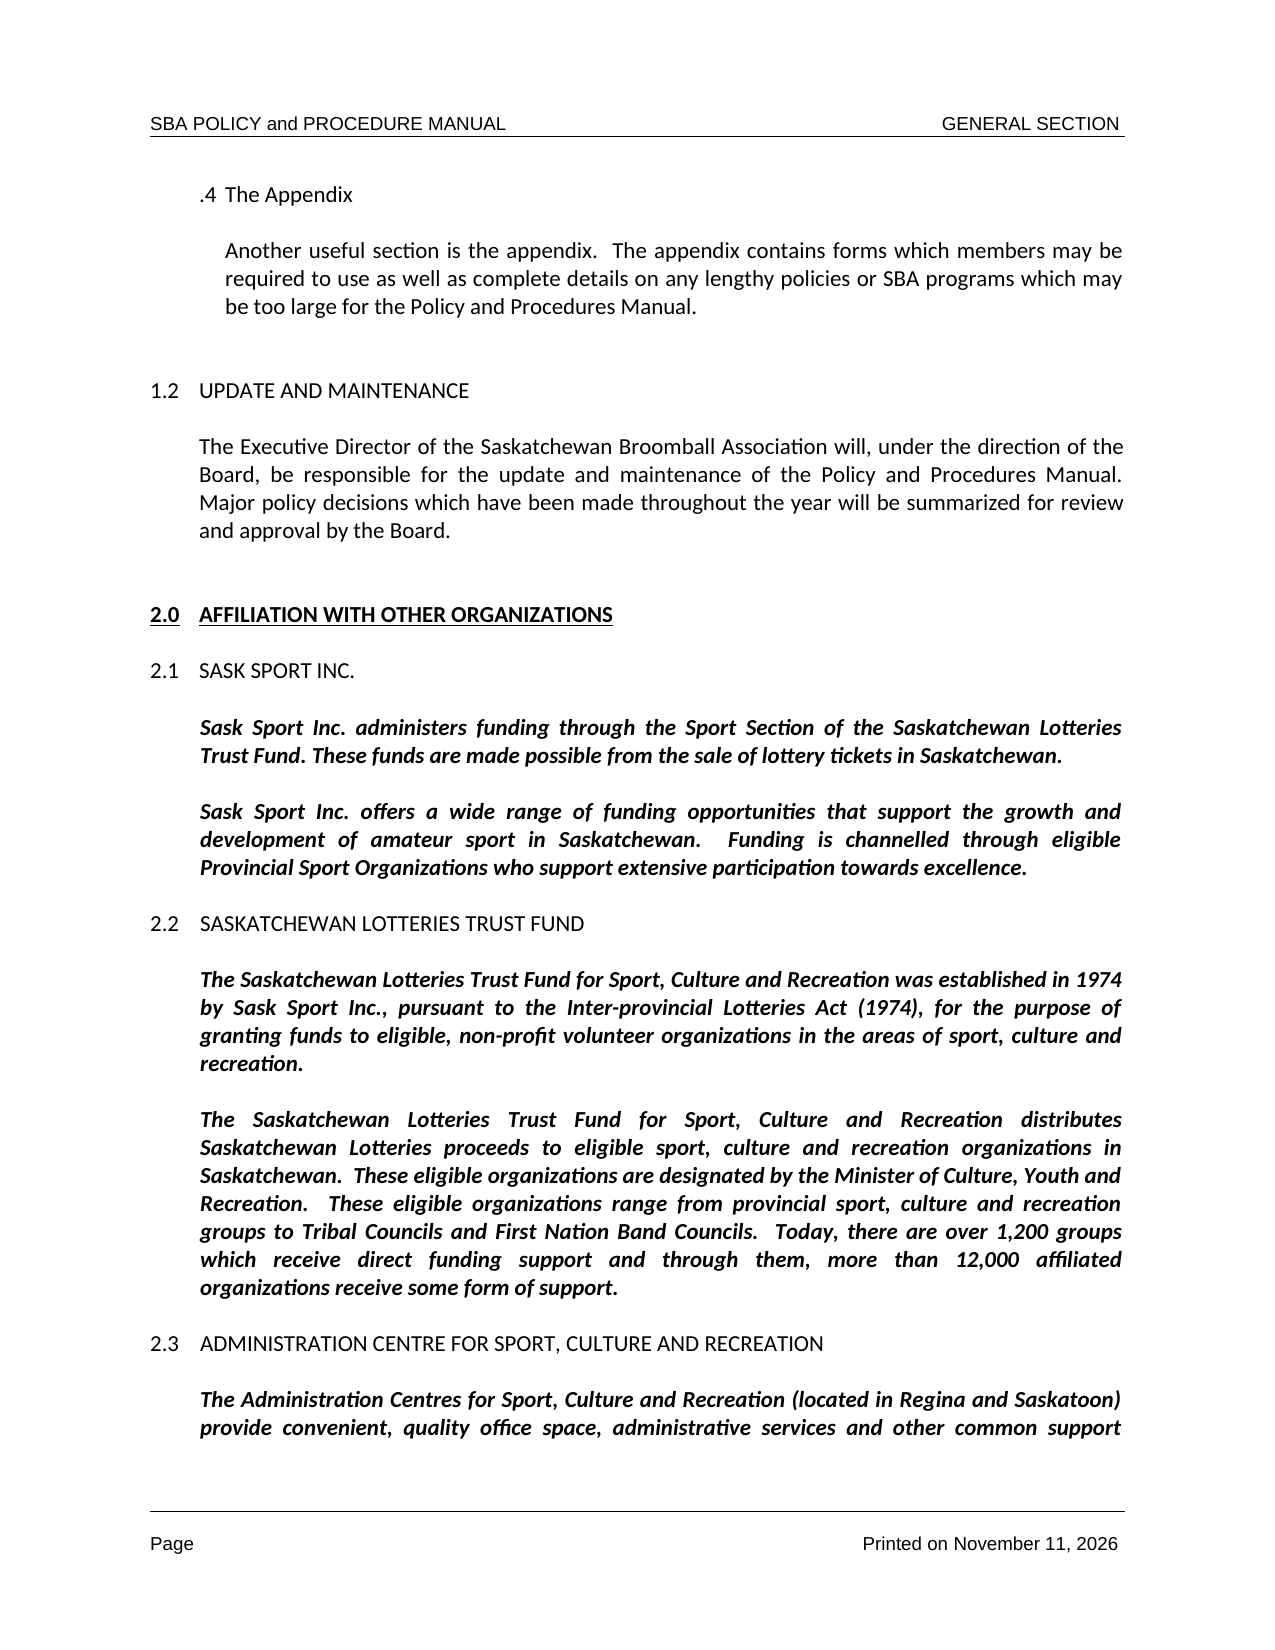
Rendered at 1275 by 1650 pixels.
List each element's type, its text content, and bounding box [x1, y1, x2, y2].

text 1.2 UPDATE AND MAINTENANCE [150, 376, 1125, 404]
text The Saskatchewan Lotteries Trust Fund for Sport, Culture and Recreation was established in 1974 by Sask Sport Inc., pursuant to the Inter-provincial Lotteries Act (1974), for the purpose of granting funds to eligible, non-profit volunteer organizations in the areas of sport, culture and recreation. [200, 965, 1125, 1077]
text 2.0 AFFILIATION WITH OTHER ORGANIZATIONS [150, 601, 1125, 629]
text Another useful section is the appendix. The appendix contains forms which members may be required to use as well as complete details on any lengthy policies or SBA programs which may be too large for the Policy and Procedures Manual. [225, 236, 1125, 320]
text The Executive Director of the Saskatchewan Broomball Association will, under the direction of the Board, be responsible for the update and maintenance of the Policy and Procedures Manual. Major policy decisions which have been made throughout the year will be summarized for review and approval by the Board. [199, 432, 1125, 544]
text 2.1 SASK SPORT INC. [150, 657, 1125, 685]
text The Saskatchewan Lotteries Trust Fund for Sport, Culture and Recreation distributes Saskatchewan Lotteries proceeds to eligible sport, culture and recreation organizations in Saskatchewan. These eligible organizations are designated by the Minister of Culture, Youth and Recreation. These eligible organizations range from provincial sport, culture and recreation groups to Tribal Councils and First Nation Band Councils. Today, there are over 1,200 groups which receive direct funding support and through them, more than 12,000 affiliated organizations receive some form of support. [200, 1105, 1125, 1301]
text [200, 1385, 1125, 1441]
text Sask Sport Inc. administers funding through the Sport Section of the Saskatchewan Lotteries Trust Fund. These funds are made possible from the sale of lottery tickets in Saskatchewan. [200, 713, 1125, 769]
text Sask Sport Inc. offers a wide range of funding opportunities that support the growth and development of amateur sport in Saskatchewan. Funding is channelled through eligible Provincial Sport Organizations who support extensive participation towards excellence. [200, 797, 1125, 881]
text .4 The Appendix [150, 180, 1125, 208]
text 2.3 ADMINISTRATION CENTRE FOR SPORT, CULTURE AND RECREATION [150, 1329, 1125, 1357]
text 2.2 SASKATCHEWAN LOTTERIES TRUST FUND [150, 909, 1125, 937]
